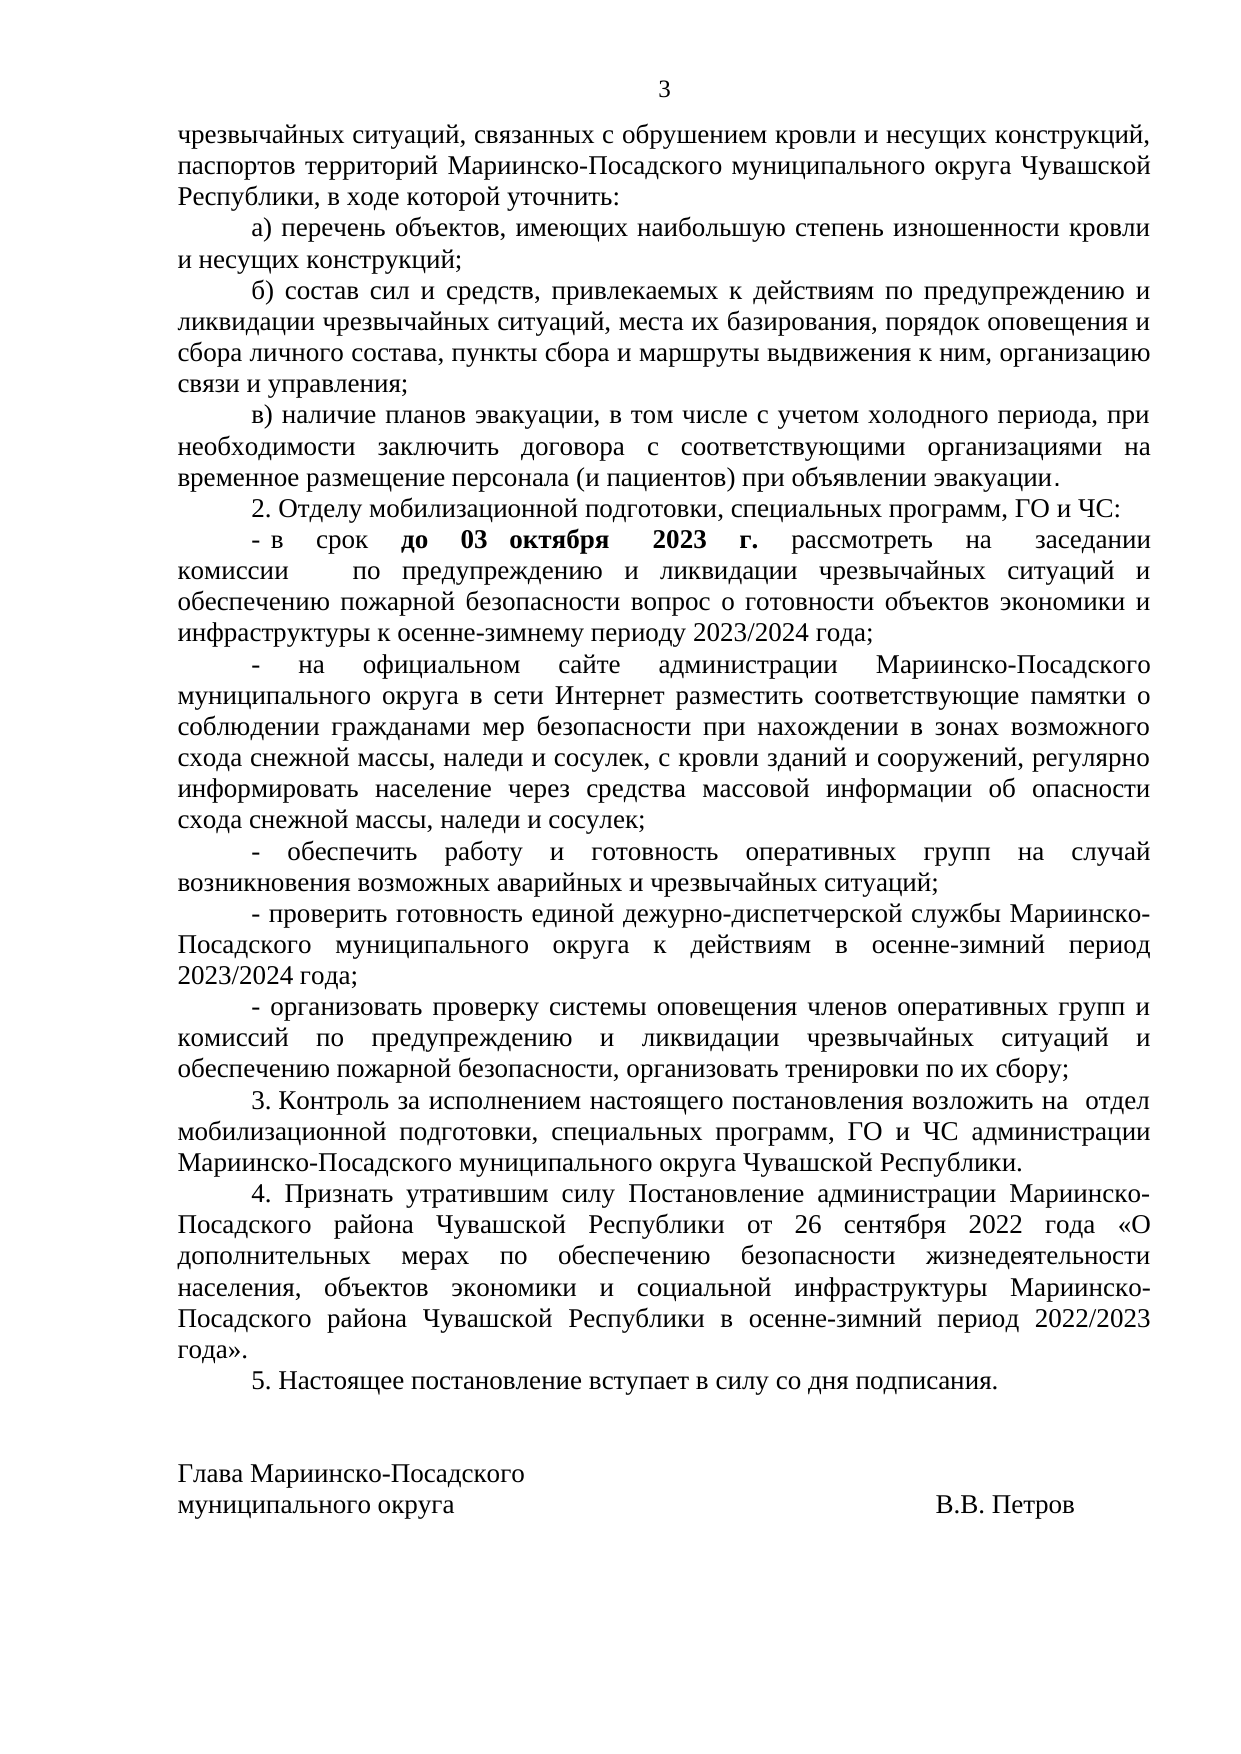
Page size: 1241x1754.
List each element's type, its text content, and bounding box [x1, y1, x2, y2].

text Глава Мариинско-Посадского [177, 1457, 1152, 1489]
text 5. Настоящее постановление вступает в силу со дня подписания. [177, 1364, 1152, 1395]
text в) наличие планов эвакуации, в том числе с учетом холодного периода, при необходимости заключить договора с соответствующими организациями на временное размещение персонала (и пациентов) при объявлении эвакуации. [177, 398, 1152, 492]
text а) перечень объектов, имеющих наибольшую степень изношенности кровли и несущих конструкций; [177, 212, 1152, 274]
text - обеспечить работу и готовность оперативных групп на случай возникновения возможных аварийных и чрезвычайных ситуаций; [177, 834, 1152, 897]
text - организовать проверку системы оповещения членов оперативных групп и комиссий по предупреждению и ликвидации чрезвычайных ситуаций и обеспечению пожарной безопасности, организовать тренировки по их сбору; [177, 990, 1152, 1084]
text 3. Контроль за исполнением настоящего постановления возложить на отдел мобилизационной подготовки, специальных программ, ГО и ЧС администрации Мариинско-Посадского муниципального округа Чувашской Республики. [177, 1084, 1152, 1177]
text 2. Отделу мобилизационной подготовки, специальных программ, ГО и ЧС: [177, 492, 1152, 523]
text муниципального округа В.В. Петров [177, 1489, 1152, 1520]
text - в срок до 03 октября 2023 г. рассмотреть на заседании комиссии по предупреждению и ликвидации чрезвычайных ситуаций и обеспечению пожарной безопасности вопрос о готовности объектов экономики и инфраструктуры к осенне-зимнему периоду 2023/2024 года; [177, 523, 1152, 648]
text б) состав сил и средств, привлекаемых к действиям по предупреждению и ликвидации чрезвычайных ситуаций, места их базирования, порядок оповещения и сбора личного состава, пункты сбора и маршруты выдвижения к ним, организацию связи и управления; [177, 274, 1152, 398]
text 4. Признать утратившим силу Постановление администрации Мариинско-Посадского района Чувашской Республики от 26 сентября 2022 года «О дополнительных мерах по обеспечению безопасности жизнедеятельности населения, объектов экономики и социальной инфраструктуры Мариинско-Посадского района Чувашской Республики в осенне-зимний период 2022/2023 года». [177, 1177, 1152, 1364]
text - проверить готовность единой дежурно-диспетчерской службы Мариинско-Посадского муниципального округа к действиям в осенне-зимний период 2023/2024 года; [177, 897, 1152, 990]
text - на официальном сайте администрации Мариинско-Посадского муниципального округа в сети Интернет разместить соответствующие памятки о соблюдении гражданами мер безопасности при нахождении в зонах возможного схода снежной массы, наледи и сосулек, с кровли зданий и сооружений, регулярно информировать население через средства массовой информации об опасности схода снежной массы, наледи и сосулек; [177, 648, 1152, 834]
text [177, 118, 1152, 212]
